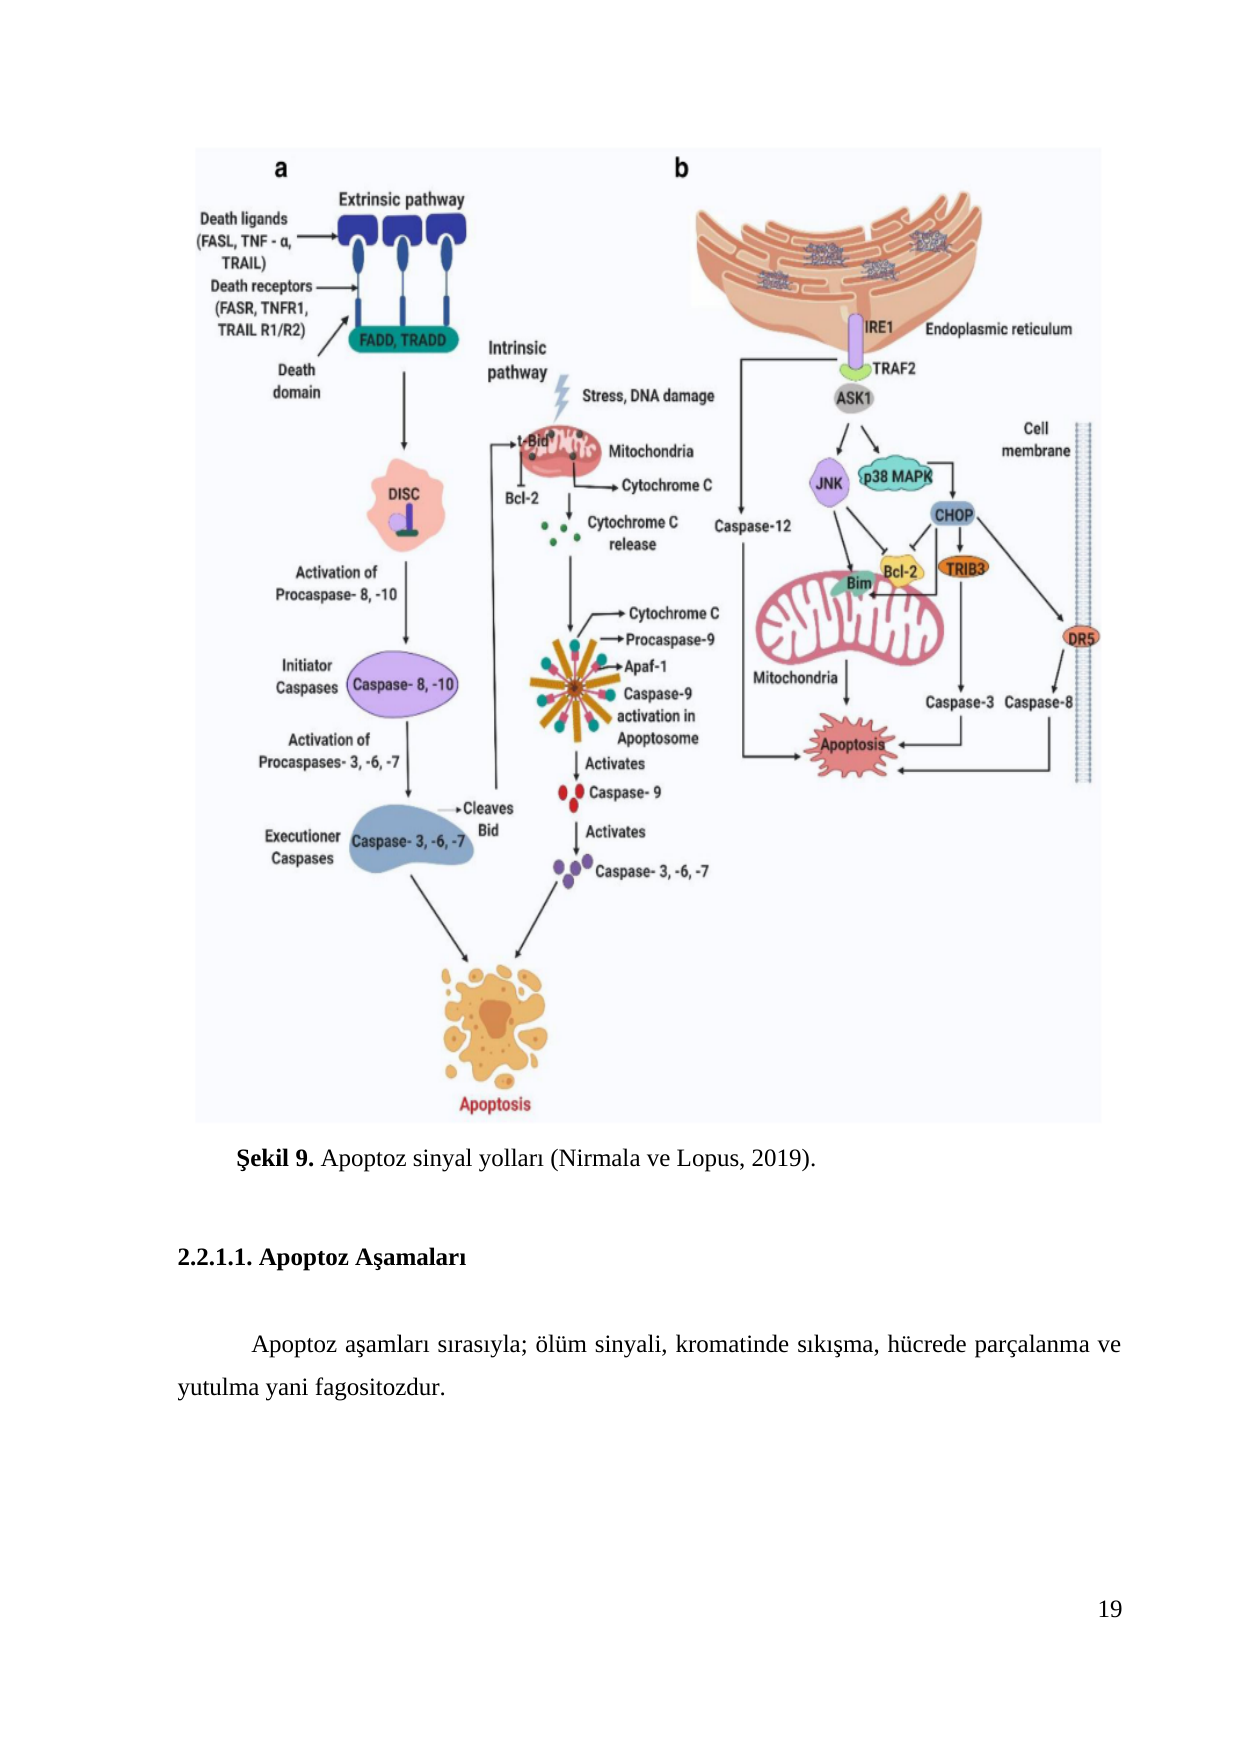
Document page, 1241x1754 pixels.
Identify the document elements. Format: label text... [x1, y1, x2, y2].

subtitle 2.2.1.1. Apoptoz Aşamaları [177, 1242, 1122, 1271]
text Şekil 9. Apoptoz sinyal yolları (Nirmala ve Lopus, 2019). [177, 1143, 1122, 1172]
picture [195, 147, 1104, 1129]
text Apoptoz aşamları sırasıyla; ölüm sinyali, kromatinde sıkışma, hücrede parçalanma ve yutulma yani fagositozdur. [177, 1329, 1122, 1401]
